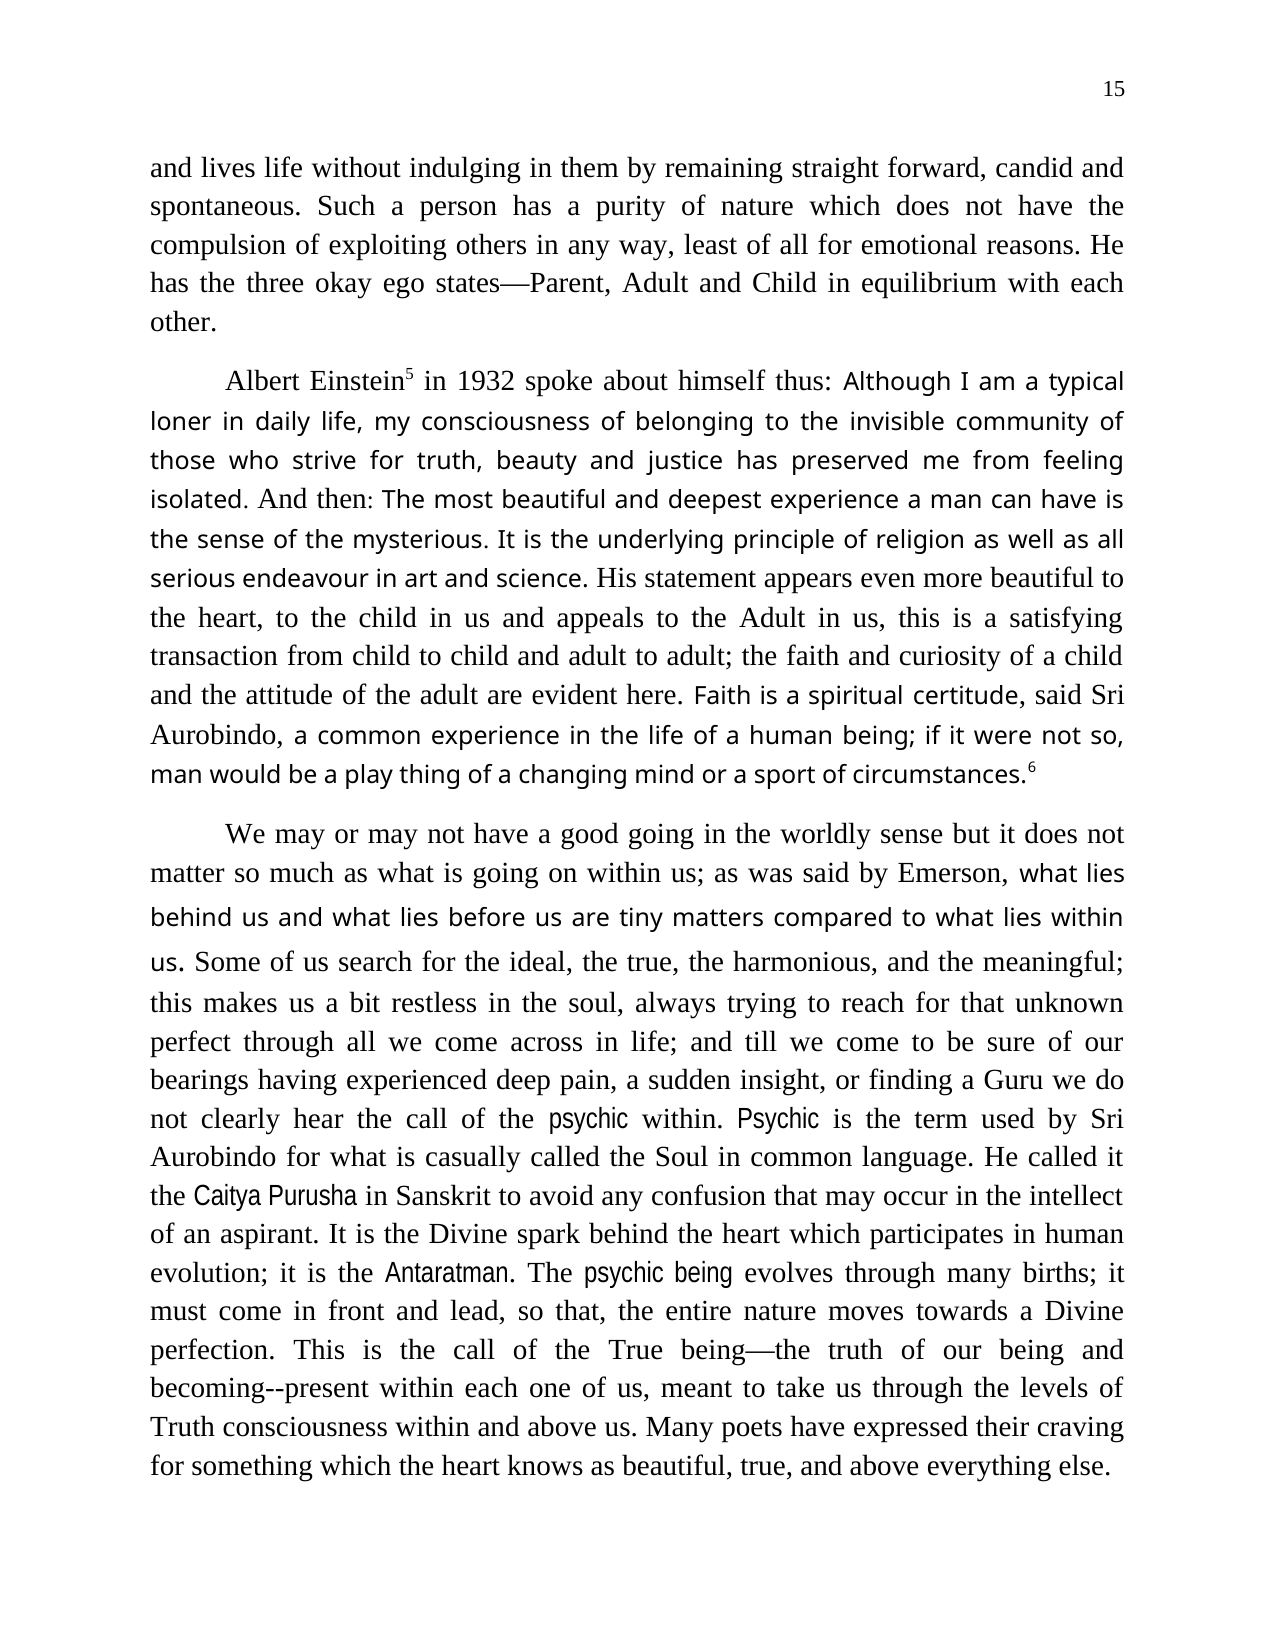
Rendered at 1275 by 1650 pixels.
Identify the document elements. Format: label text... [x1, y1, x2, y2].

text We may or may not have a good going in the worldly sense but it does not matter so much as what is going on within us; as was said by Emerson, what lies behind us and what lies before us are tiny matters compared to what lies within us. Some of us search for the ideal, the true, the harmonious, and the meaningful; this makes us a bit restless in the soul, always trying to reach for that unknown perfect through all we come across in life; and till we come to be sure of our bearings having experienced deep pain, a sudden insight, or finding a Guru we do not clearly hear the call of the psychic within. Psychic is the term used by Sri Aurobindo for what is casually called the Soul in common language. He called it the Caitya Purusha in Sanskrit to avoid any confusion that may occur in the intellect of an aspirant. It is the Divine spark behind the heart which participates in human evolution; it is the Antaratman. The psychic being evolves through many births; it must come in front and lead, so that, the entire nature moves towards a Divine perfection. This is the call of the True being—the truth of our being and becoming--present within each one of us, meant to take us through the levels of Truth consciousness within and above us. Many poets have expressed their craving for something which the heart knows as beautiful, true, and above everything else. [150, 817, 1125, 1481]
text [150, 150, 1125, 338]
text Albert Einstein5 in 1932 spoke about himself thus: Although I am a typical loner in daily life, my consciousness of belonging to the invisible community of those who strive for truth, beauty and justice has preserved me from feeling isolated. And then: The most beautiful and deepest experience a man can have is the sense of the mysterious. It is the underlying principle of religion as well as all serious endeavour in art and science. His statement appears even more beautiful to the heart, to the child in us and appeals to the Adult in us, this is a satisfying transaction from child to child and adult to adult; the faith and curiosity of a child and the attitude of the adult are evident here. Faith is a spiritual certitude, said Sri Aurobindo, a common experience in the life of a human being; if it were not so, man would be a play thing of a changing mind or a sport of circumstances.6 [150, 363, 1125, 791]
